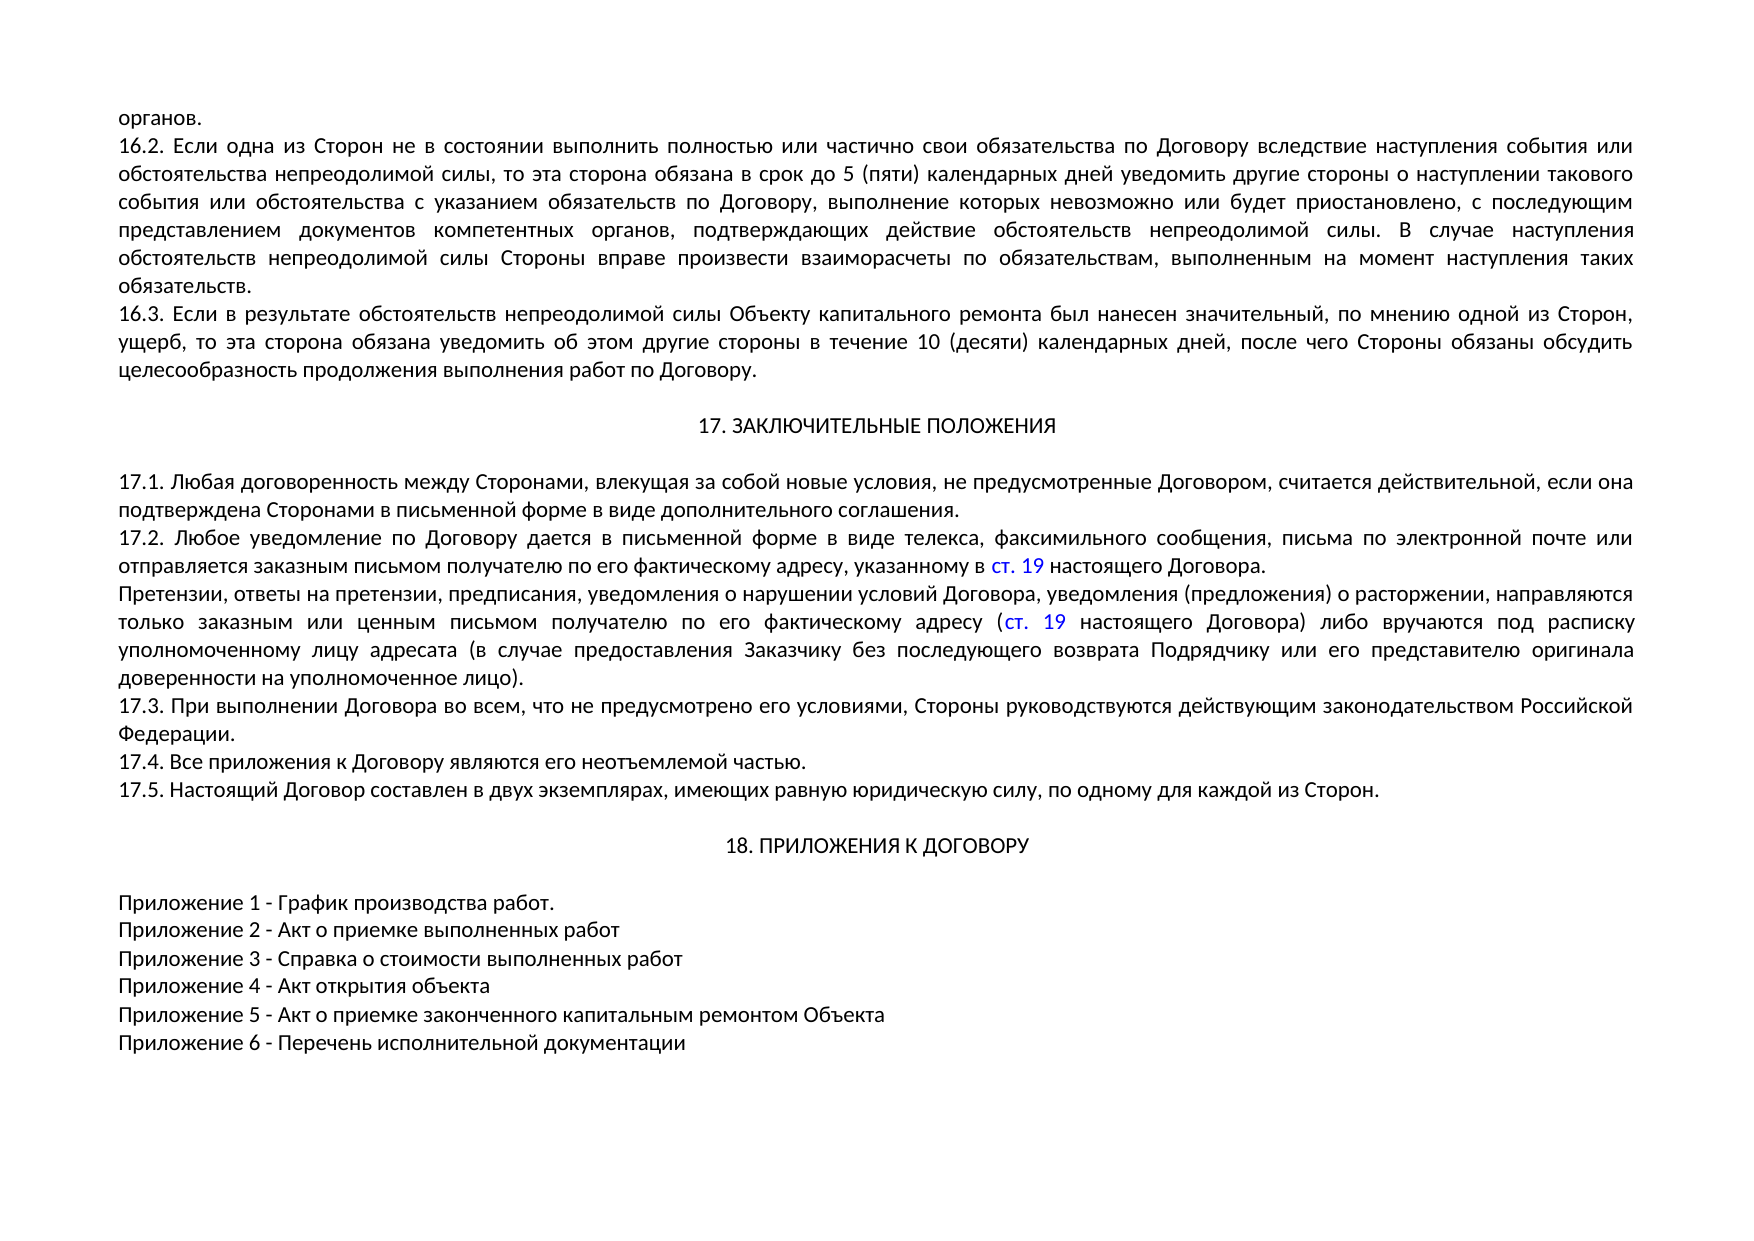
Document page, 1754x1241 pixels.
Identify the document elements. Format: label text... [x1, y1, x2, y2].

text Приложение 1 - График производства работ. [118, 888, 1636, 916]
text Приложение 3 - Справка о стоимости выполненных работ [118, 944, 1636, 972]
text Претензии, ответы на претензии, предписания, уведомления о нарушении условий Договора, уведомления (предложения) о расторжении, направляются только заказным или ценным письмом получателю по его фактическому адресу (ст. 19 настоящего Договора) либо вручаются под расписку уполномоченному лицу адресата (в случае предоставления Заказчику без последующего возврата Подрядчику или его представителю оригинала доверенности на уполномоченное лицо). [118, 579, 1636, 691]
text 17.4. Все приложения к Договору являются его неотъемлемой частью. [118, 747, 1636, 776]
text Приложение 6 - Перечень исполнительной документации [118, 1028, 1636, 1056]
text 16.3. Если в результате обстоятельств непреодолимой силы Объекту капитального ремонта был нанесен значительный, по мнению одной из Сторон, ущерб, то эта сторона обязана уведомить об этом другие стороны в течение 10 (десяти) календарных дней, после чего Стороны обязаны обсудить целесообразность продолжения выполнения работ по Договору. [118, 299, 1636, 383]
text Приложение 2 - Акт о приемке выполненных работ [118, 916, 1636, 944]
text 17.3. При выполнении Договора во всем, что не предусмотрено его условиями, Стороны руководствуются действующим законодательством Российской Федерации. [118, 691, 1636, 747]
text 16.2. Если одна из Сторон не в состоянии выполнить полностью или частично свои обязательства по Договору вследствие наступления события или обстоятельства непреодолимой силы, то эта сторона обязана в срок до 5 (пяти) календарных дней уведомить другие стороны о наступлении такового события или обстоятельства с указанием обязательств по Договору, выполнение которых невозможно или будет приостановлено, с последующим представлением документов компетентных органов, подтверждающих действие обстоятельств непреодолимой силы. В случае наступления обстоятельств непреодолимой силы Стороны вправе произвести взаиморасчеты по обязательствам, выполненным на момент наступления таких обязательств. [118, 131, 1636, 299]
text Приложение 5 - Акт о приемке законченного капитальным ремонтом Объекта [118, 1000, 1636, 1028]
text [118, 103, 1636, 131]
text 18. ПРИЛОЖЕНИЯ К ДОГОВОРУ [118, 832, 1636, 859]
text Приложение 4 - Акт открытия объекта [118, 972, 1636, 1000]
text 17.5. Настоящий Договор составлен в двух экземплярах, имеющих равную юридическую силу, по одному для каждой из Сторон. [118, 776, 1636, 803]
text 17. ЗАКЛЮЧИТЕЛЬНЫЕ ПОЛОЖЕНИЯ [118, 411, 1636, 439]
text 17.2. Любое уведомление по Договору дается в письменной форме в виде телекса, факсимильного сообщения, письма по электронной почте или отправляется заказным письмом получателю по его фактическому адресу, указанному в ст. 19 настоящего Договора. [118, 523, 1636, 579]
text 17.1. Любая договоренность между Сторонами, влекущая за собой новые условия, не предусмотренные Договором, считается действительной, если она подтверждена Сторонами в письменной форме в виде дополнительного соглашения. [118, 467, 1636, 523]
